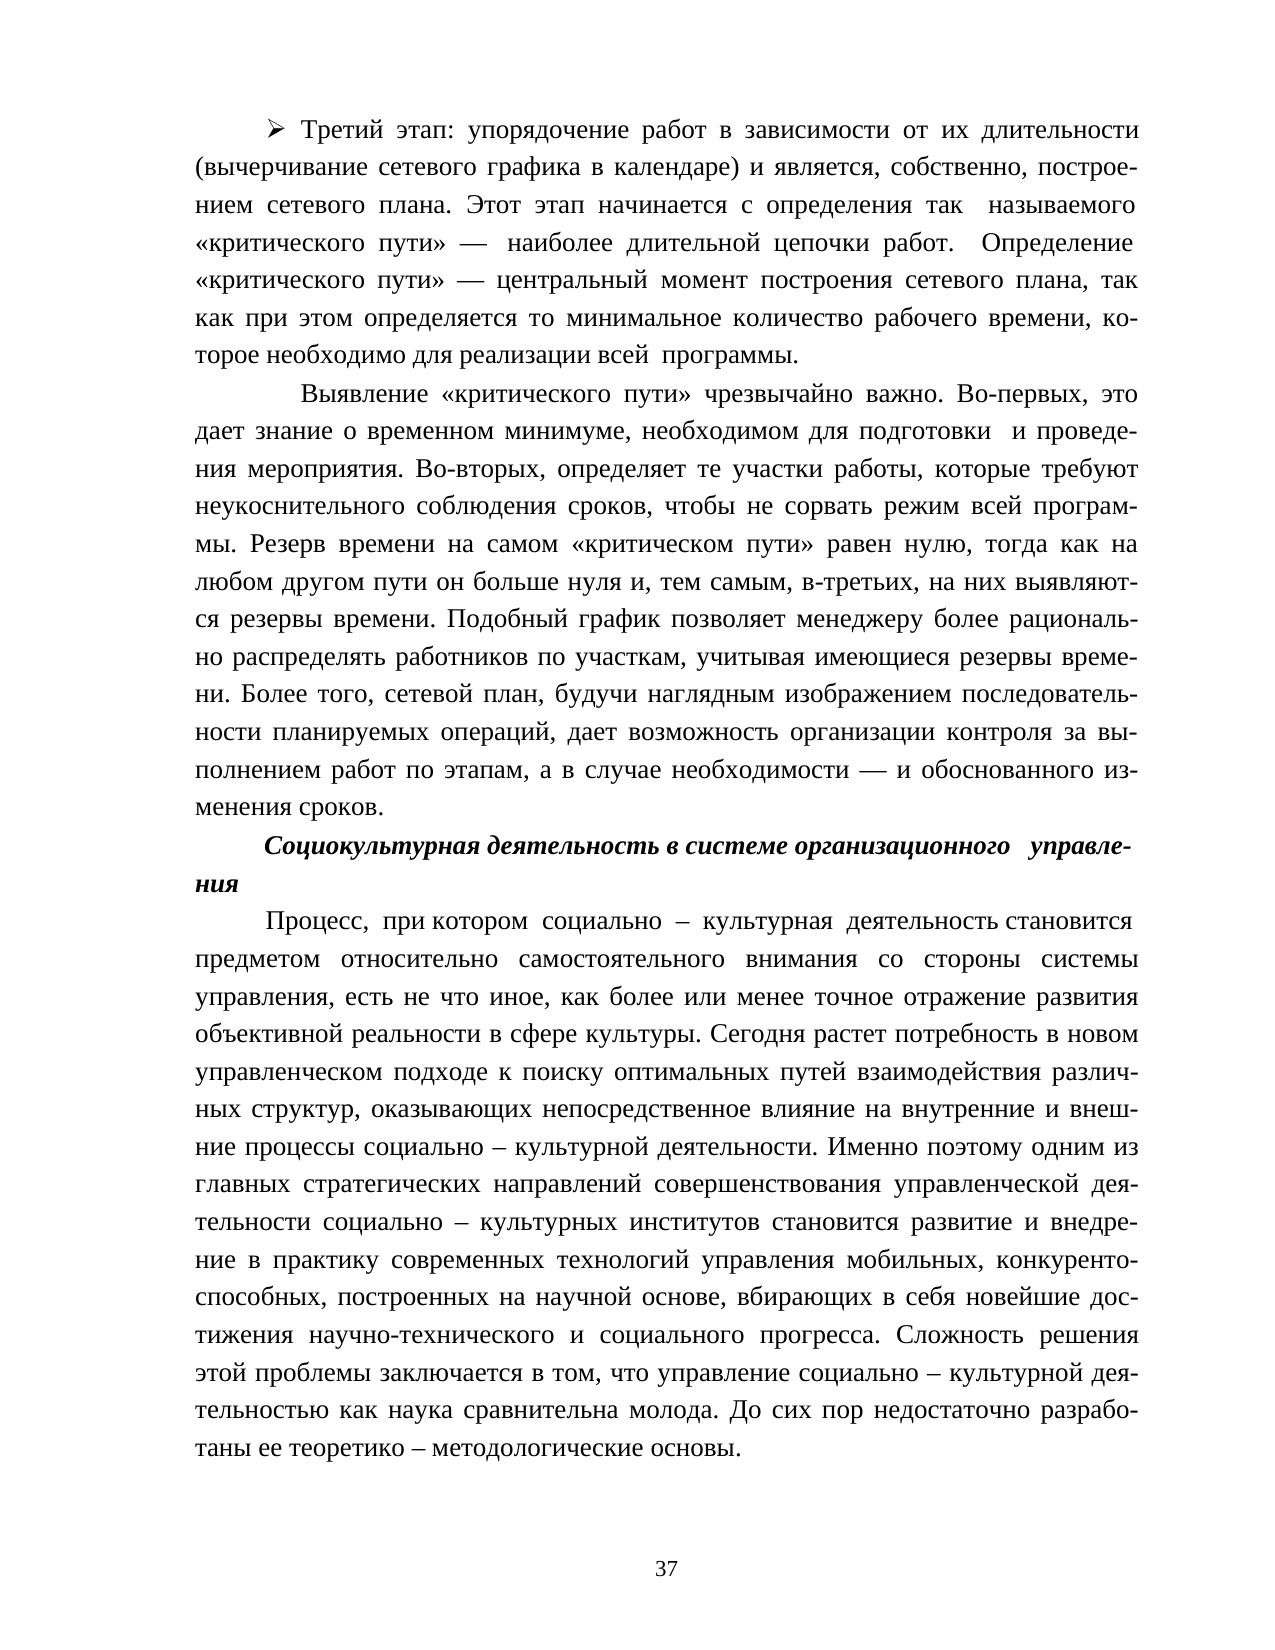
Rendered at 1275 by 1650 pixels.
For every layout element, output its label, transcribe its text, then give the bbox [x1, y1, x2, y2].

text «критического пути» — наиболее длительной цепочки работ. Определение [195, 226, 1152, 257]
text предметом относительно самостоятельного внимания со стороны системы управления, есть не что иное, как более или менее точное отражение развития объективной реальности в сфере культуры. Сегодня растет потребность в новом управленческом подходе к поиску оптимальных путей взаимодействия различ- ных структур, оказывающих непосредственное влияние на внутренние и внеш- ние процессы социально – культурной деятельности. Именно поэтому одним из главных стратегических направлений совершенствования управленческой дея- тельности социально – культурных институтов становится развитие и внедре- ние в практику современных технологий управления мобильных, конкуренто- способных, построенных на научной основе, вбирающих в себя новейшие дос- тижения научно-технического и социального прогресса. Сложность решения этой проблемы заключается в том, что управление социально – культурной дея- тельностью как наука сравнительна молода. До сих пор недостаточно разрабо- таны ее теоретико – методологические основы. [195, 942, 1140, 1462]
text Процесс, при котором социально – культурная деятельность становится [265, 904, 1152, 936]
list Третий этап: упорядочение работ в зависимости от их длительности (вычерчивание сетевого графика в календаре) и является, собственно, построе- нием сетевого плана. Этот этап начинается с определения так называемого [195, 113, 1139, 219]
text ния [195, 867, 1152, 898]
subtitle Социокультурная деятельность в системе организационного управле- [264, 829, 1152, 860]
text Выявление «критического пути» чрезвычайно важно. Во-первых, это дает знание о временном минимуме, необходимом для подготовки и проведе- ния мероприятия. Во-вторых, определяет те участки работы, которые требуют неукоснительного соблюдения сроков, чтобы не сорвать режим всей програм- мы. Резерв времени на самом «критическом пути» равен нулю, тогда как на любом другом пути он больше нуля и, тем самым, в-третьих, на них выявляют- ся резервы времени. Подобный график позволяет менеджеру более рациональ- но распределять работников по участкам, учитывая имеющиеся резервы време- ни. Более того, сетевой план, будучи наглядным изображением последователь- ности планируемых операций, дает возможность организации контроля за вы- полнением работ по этапам, а в случае необходимости — и обоснованного из- менения сроков. [195, 377, 1139, 821]
text «критического пути» — центральный момент построения сетевого плана, так как при этом определяется то минимальное количество рабочего времени, ко- торое необходимо для реализации всей программы. [195, 263, 1139, 370]
